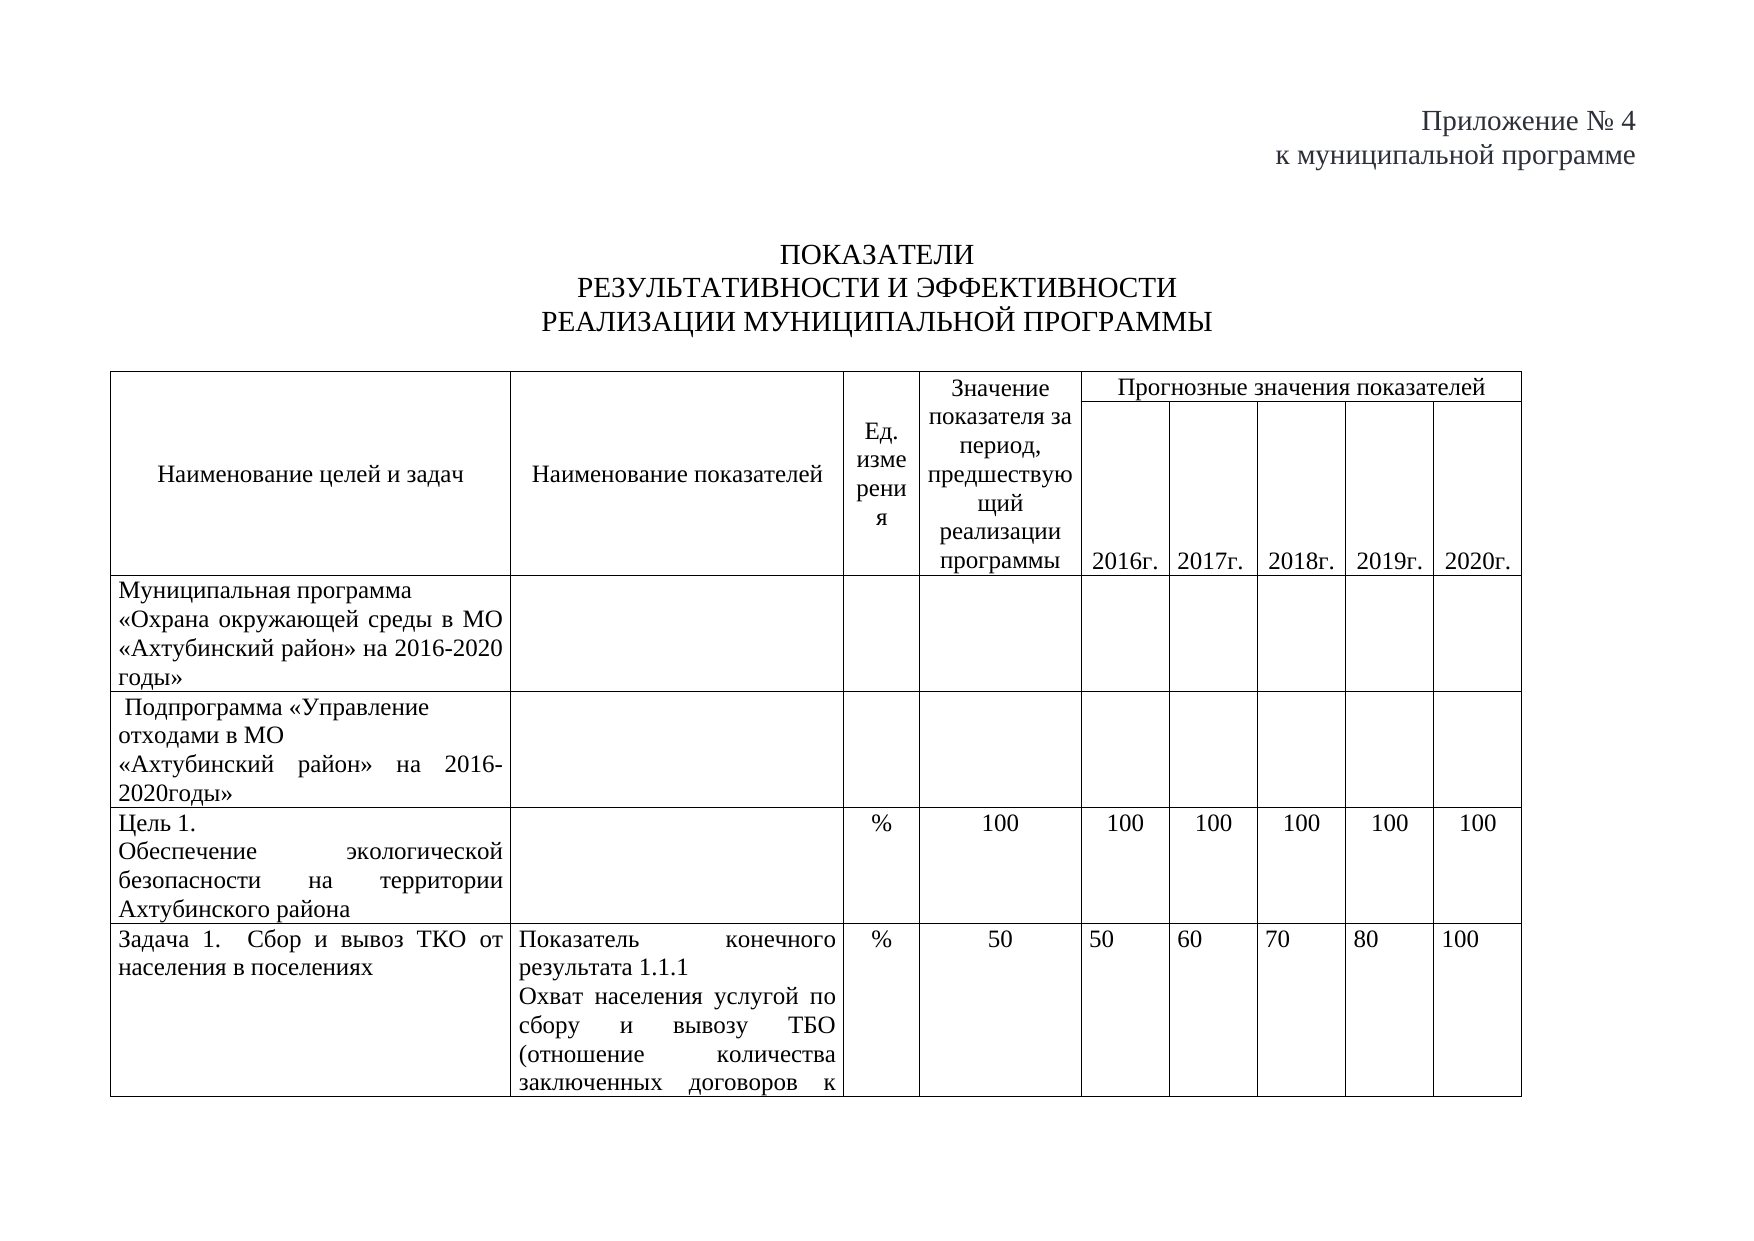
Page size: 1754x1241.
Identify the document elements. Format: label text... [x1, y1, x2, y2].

list ПОКАЗАТЕЛИ [118, 237, 1636, 271]
table_cell [1258, 692, 1345, 807]
table_cell Муниципальная программа «Охрана окружающей среды в МО «Ахтубинский район» на 2016-2020 годы» [111, 576, 510, 691]
table_header Прогнозные значения показателей [1082, 372, 1521, 401]
table_cell 50 [1082, 924, 1169, 1096]
list РЕАЛИЗАЦИИ МУНИЦИПАЛЬНОЙ ПРОГРАММЫ [118, 304, 1636, 338]
table_cell 100 [1434, 808, 1521, 923]
table_cell [1258, 576, 1345, 691]
table_header Наименование целей и задач [111, 372, 510, 574]
table_cell 100 [1170, 808, 1257, 923]
table_cell Подпрограмма «Управление отходами в МО «Ахтубинский район» на 2016-2020годы» [111, 692, 510, 807]
table_cell [511, 576, 843, 691]
text РЕЗУЛЬТАТИВНОСТИ И ЭФФЕКТИВНОСТИ [118, 271, 1636, 304]
table_cell [511, 808, 843, 923]
table_cell [1082, 692, 1169, 807]
table_cell 50 [920, 924, 1081, 1096]
table_cell 2020г. [1434, 402, 1521, 574]
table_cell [111, 924, 510, 1096]
table_cell 100 [1082, 808, 1169, 923]
table_cell % [844, 808, 919, 923]
table_cell [1346, 692, 1433, 807]
text к муниципальной программе [118, 137, 1636, 171]
table_cell 60 [1170, 924, 1257, 1096]
text Приложение № 4 [118, 103, 1636, 137]
table_cell [1346, 576, 1433, 691]
table_header Значение показателя за период, предшествующий реализации программы [920, 372, 1081, 574]
table_cell [920, 692, 1081, 807]
table_cell 2016г. [1082, 402, 1169, 574]
table_cell Цель 1. Обеспечение экологической безопасности на территории Ахтубинского района [111, 808, 510, 923]
table_header Ед. измерения [844, 372, 919, 574]
table_cell [1434, 576, 1521, 691]
table_cell [1434, 692, 1521, 807]
table_cell [844, 576, 919, 691]
table_cell 100 [1434, 924, 1521, 1096]
table_cell [1170, 692, 1257, 807]
table_cell 70 [1258, 924, 1345, 1096]
table_cell [1082, 576, 1169, 691]
table_cell 2019г. [1346, 402, 1433, 574]
table_cell [920, 576, 1081, 691]
table_cell 100 [920, 808, 1081, 923]
table_header Наименование показателей [511, 372, 843, 574]
table_cell [844, 692, 919, 807]
table_cell 80 [1346, 924, 1433, 1096]
table_cell 100 [1258, 808, 1345, 923]
table_cell 2017г. [1170, 402, 1257, 574]
table_cell 100 [1346, 808, 1433, 923]
table_cell [511, 692, 843, 807]
table_cell % [844, 924, 919, 1096]
table_cell [1170, 576, 1257, 691]
table_cell 2018г. [1258, 402, 1345, 574]
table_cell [511, 924, 843, 1096]
